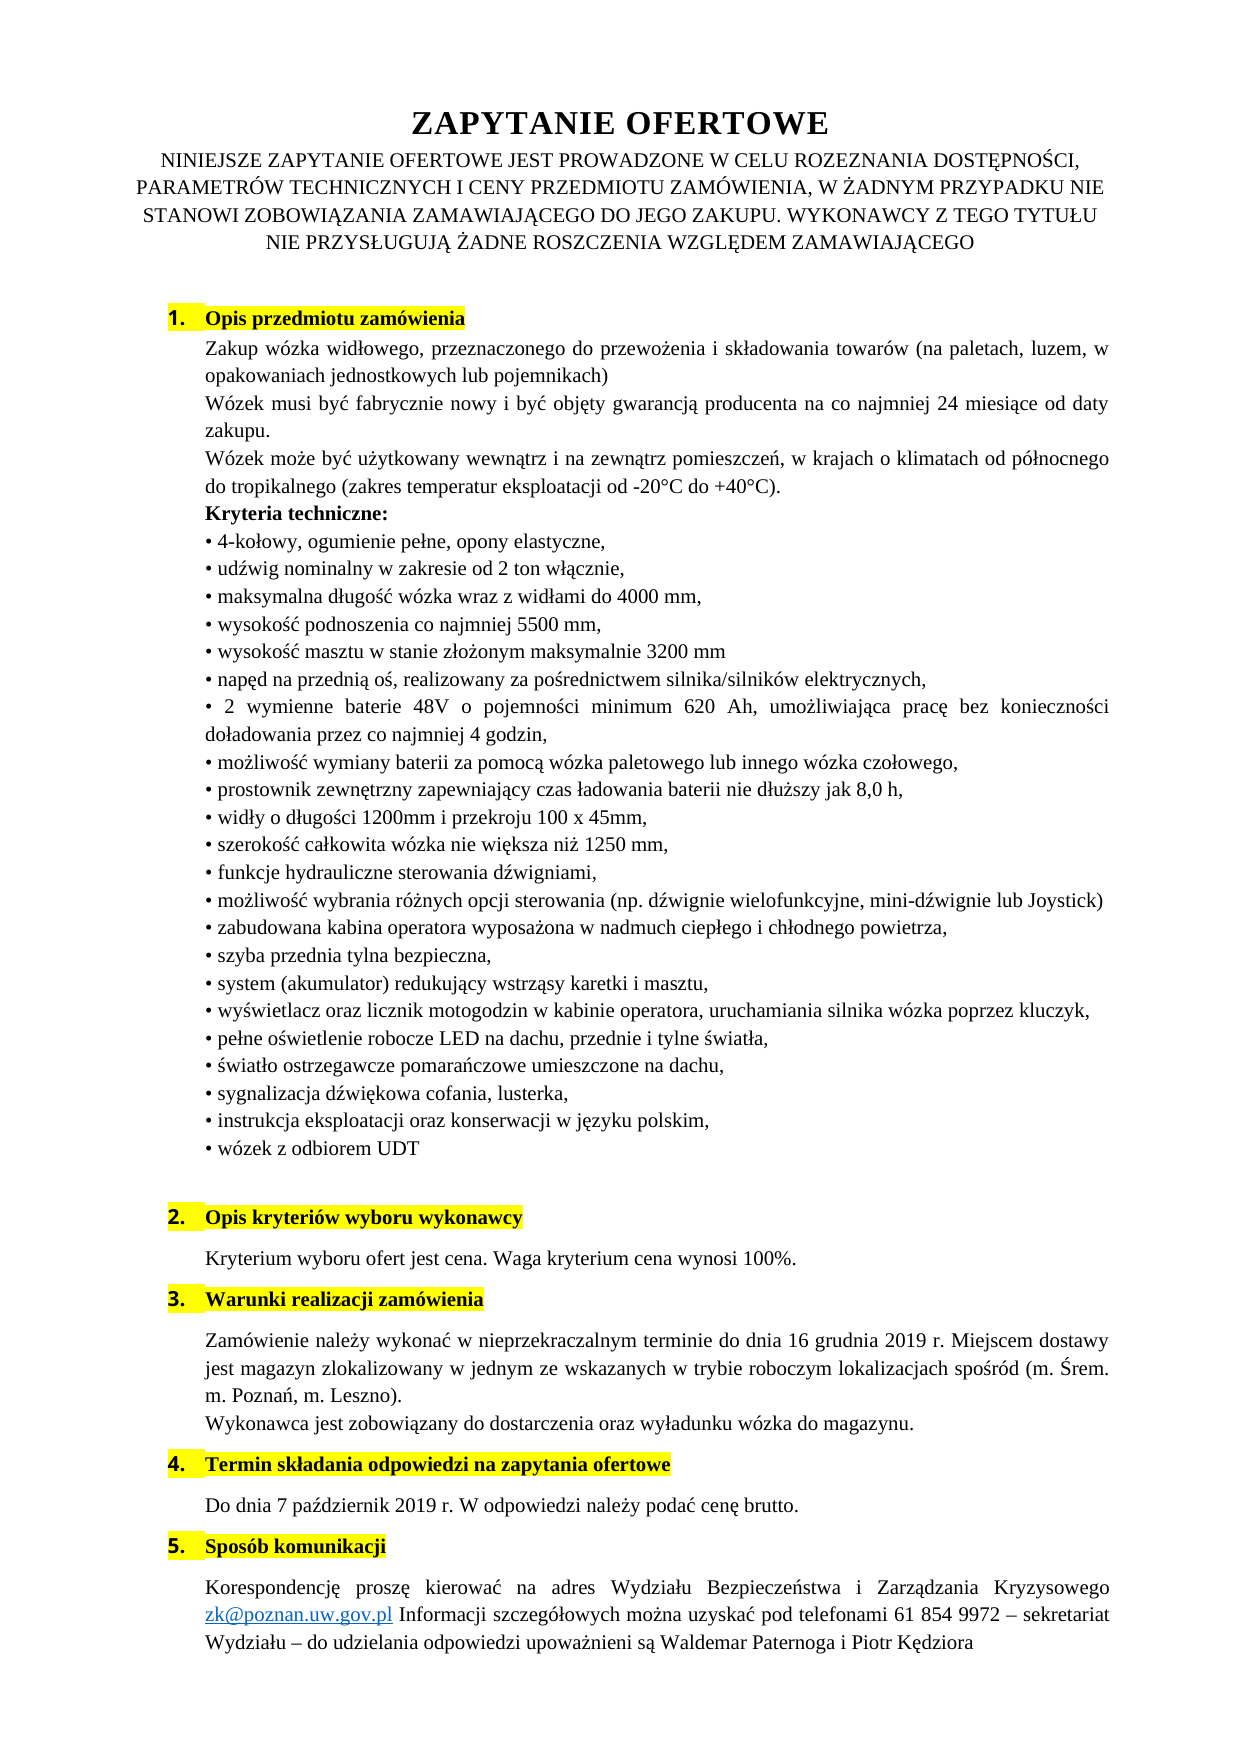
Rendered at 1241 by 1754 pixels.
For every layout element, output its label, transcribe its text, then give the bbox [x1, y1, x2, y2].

list • funkcje hydrauliczne sterowania dźwigniami, [205, 860, 1110, 884]
list • światło ostrzegawcze pomarańczowe umieszczone na dachu, [205, 1053, 1110, 1077]
list • napęd na przednią oś, realizowany za pośrednictwem silnika/silników elektrycznych, [205, 667, 1110, 691]
list • wózek z odbiorem UDT [205, 1136, 1110, 1160]
list Termin składania odpowiedzi na zapytania ofertowe [205, 1449, 1110, 1478]
list • 2 wymienne baterie 48V o pojemności minimum 620 Ah, umożliwiająca pracę bez konieczności doładowania przez co najmniej 4 godzin, [205, 694, 1110, 746]
list • udźwig nominalny w zakresie od 2 ton włącznie, [205, 556, 1110, 580]
list • zabudowana kabina operatora wyposażona w nadmuch ciepłego i chłodnego powietrza, [205, 915, 1110, 939]
list • maksymalna długość wózka wraz z widłami do 4000 mm, [205, 584, 1110, 608]
list Opis przedmiotu zamówienia [205, 303, 1110, 331]
list Wykonawca jest zobowiązany do dostarczenia oraz wyładunku wózka do magazynu. [205, 1411, 1110, 1435]
list • system (akumulator) redukujący wstrząsy karetki i masztu, [205, 970, 1110, 994]
list Wózek może być użytkowany wewnątrz i na zewnątrz pomieszczeń, w krajach o klimatach od północnego do tropikalnego (zakres temperatur eksploatacji od -20°C do +40°C). [205, 446, 1110, 498]
list • możliwość wybrania różnych opcji sterowania (np. dźwignie wielofunkcyjne, mini-dźwignie lub Joystick) [205, 888, 1110, 912]
list Zamówienie należy wykonać w nieprzekraczalnym terminie do dnia 16 grudnia 2019 r. Miejscem dostawy jest magazyn zlokalizowany w jednym ze wskazanych w trybie roboczym lokalizacjach spośród (m. Śrem. m. Poznań, m. Leszno). [205, 1328, 1110, 1407]
title Zapytanie ofertowe [130, 103, 1110, 142]
list • wysokość masztu w stanie złożonym maksymalnie 3200 mm [205, 639, 1110, 663]
list Do dnia 7 październik 2019 r. W odpowiedzi należy podać cenę brutto. [205, 1493, 1110, 1517]
list Korespondencję proszę kierować na adres Wydziału Bezpieczeństwa i Zarządzania Kryzysowego zk@poznan.uw.gov.pl Informacji szczegółowych można uzyskać pod telefonami 61 854 9972 – sekretariat Wydziału – do udzielania odpowiedzi upoważnieni są Waldemar Paternoga i Piotr Kędziora [205, 1575, 1110, 1654]
list • prostownik zewnętrzny zapewniający czas ładowania baterii nie dłuższy jak 8,0 h, [205, 777, 1110, 801]
list • sygnalizacja dźwiękowa cofania, lusterka, [205, 1081, 1110, 1105]
list Sposób komunikacji [205, 1531, 1110, 1560]
list • pełne oświetlenie robocze LED na dachu, przednie i tylne światła, [205, 1026, 1110, 1050]
list Wózek musi być fabrycznie nowy i być objęty gwarancją producenta na co najmniej 24 miesiące od daty zakupu. [205, 391, 1110, 442]
list • widły o długości 1200mm i przekroju 100 x 45mm, [205, 805, 1110, 829]
list Kryterium wyboru ofert jest cena. Waga kryterium cena wynosi 100%. [205, 1246, 1110, 1270]
list Kryteria techniczne: [205, 501, 1110, 525]
list • możliwość wymiany baterii za pomocą wózka paletowego lub innego wózka czołowego, [205, 749, 1110, 774]
list • wyświetlacz oraz licznik motogodzin w kabinie operatora, uruchamiania silnika wózka poprzez kluczyk, [205, 998, 1110, 1022]
list • szerokość całkowita wózka nie większa niż 1250 mm, [205, 832, 1110, 856]
list Warunki realizacji zamówienia [205, 1284, 1110, 1313]
list Opis kryteriów wyboru wykonawcy [205, 1202, 1110, 1231]
list • instrukcja eksploatacji oraz konserwacji w języku polskim, [205, 1108, 1110, 1132]
list Zakup wózka widłowego, przeznaczonego do przewożenia i składowania towarów (na paletach, luzem, w opakowaniach jednostkowych lub pojemnikach) [205, 336, 1110, 387]
list • 4-kołowy, ogumienie pełne, opony elastyczne, [205, 529, 1110, 553]
list • wysokość podnoszenia co najmniej 5500 mm, [205, 612, 1110, 636]
list • szyba przednia tylna bezpieczna, [205, 943, 1110, 967]
text NINIEJSZE ZAPYTANIE OFERTOWE JEST PROWADZONE W CELU ROZEZNANIA DOSTĘPNOŚCI, PARAMETRÓW TECHNICZNYCH I CENY PRZEDMIOTU ZAMÓWIENIA, W ŻADNYM PRZYPADKU NIE STANOWI ZOBOWIĄZANIA ZAMAWIAJĄCEGO DO JEGO ZAKUPU. WYKONAWCY Z TEGO TYTUŁU NIE PRZYSŁUGUJĄ ŻADNE ROSZCZENIA WZGLĘDEM ZAMAWIAJĄCEGO [130, 147, 1110, 254]
